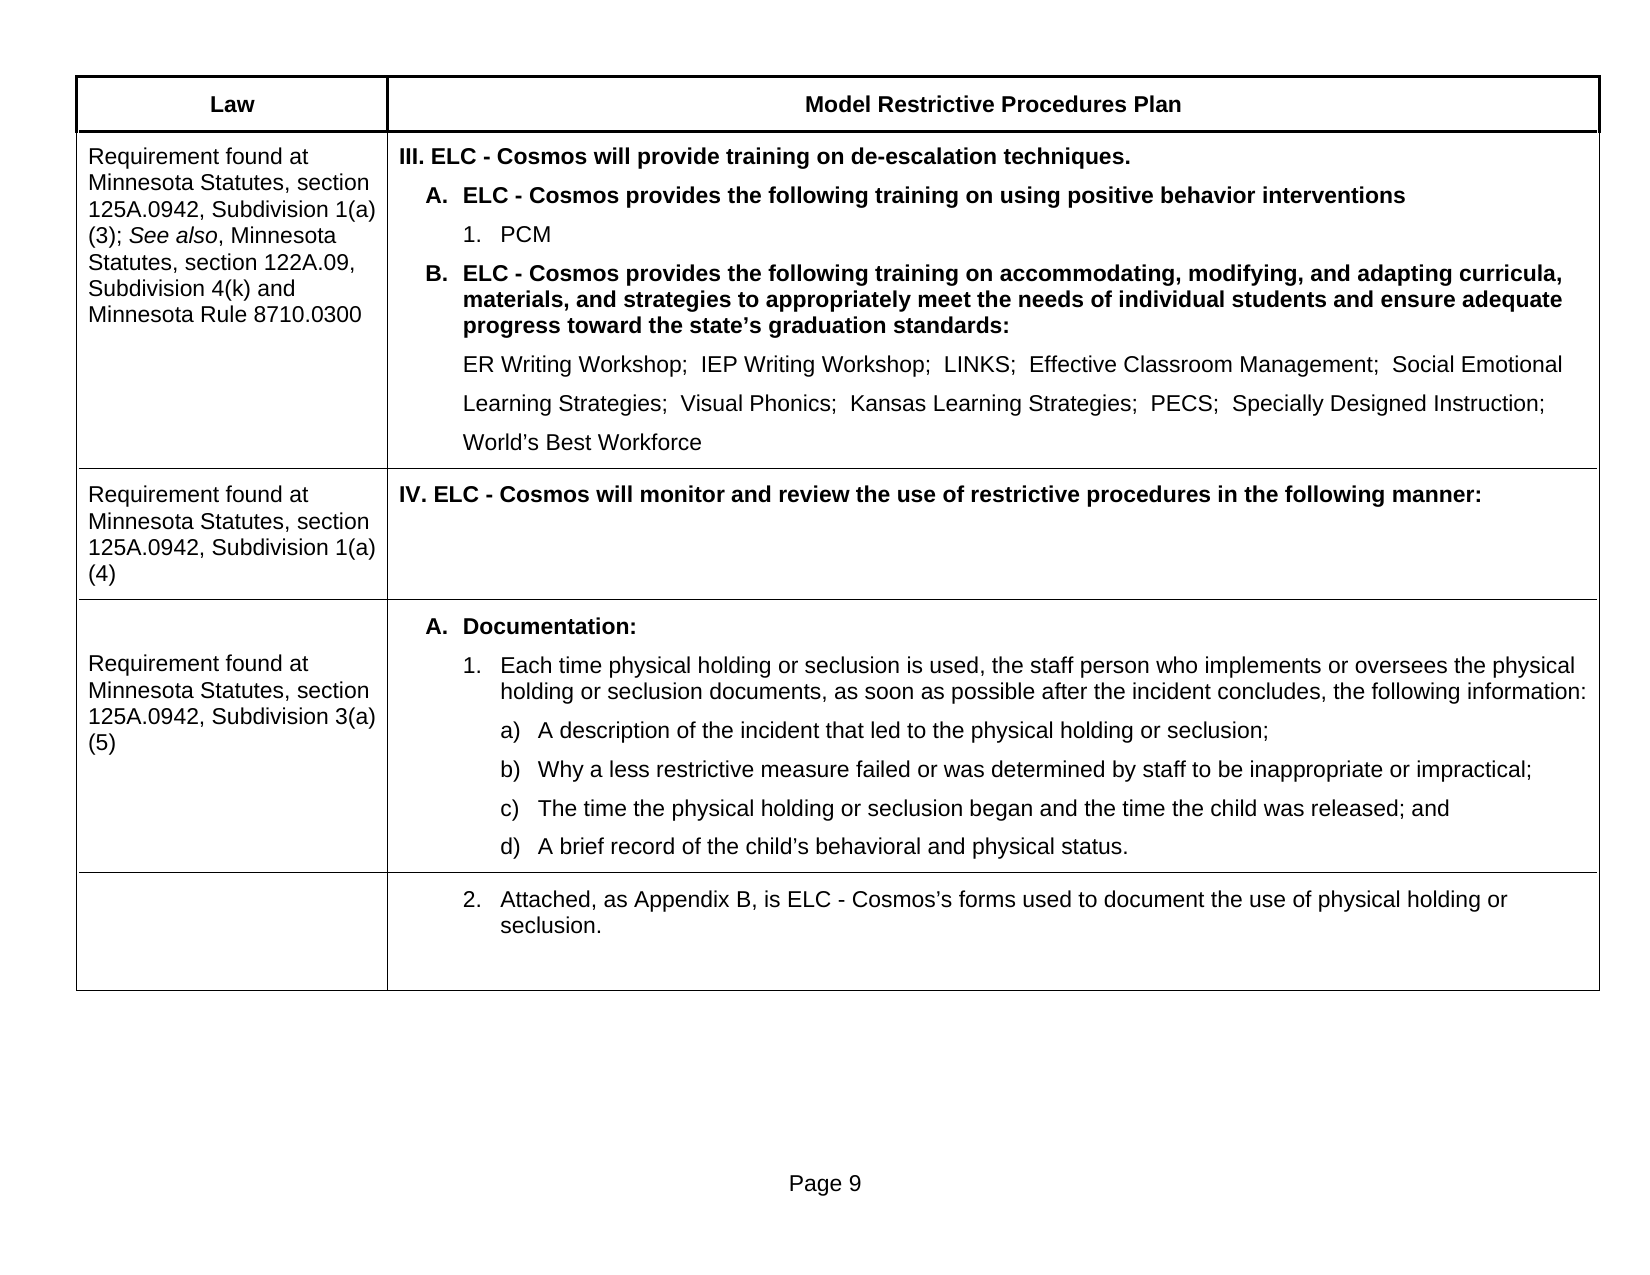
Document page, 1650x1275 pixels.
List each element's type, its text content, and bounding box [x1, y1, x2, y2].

table_cell Requirement found at Minnesota Statutes, section 125A.0942, Subdivision 3(a)(5) [77, 599, 387, 872]
table_cell Requirement found at Minnesota Statutes, section 125A.0942, Subdivision 1(a)(4) [77, 468, 387, 599]
table_cell 2. Attached, as Appendix B, is ELC - Cosmos’s forms used to document the use of physical holding or seclusion. [388, 872, 1599, 990]
table_cell [77, 872, 387, 990]
table_header Law [78, 78, 386, 129]
table_header Model Restrictive Procedures Plan [389, 78, 1598, 129]
table_cell A. Documentation: 1. Each time physical holding or seclusion is used, the staff person who implements or oversees the physical holding or seclusion documents, as soon as possible after the incident concludes, the following information: a) A description of the incident that led to the physical holding or seclusion; b) Why a less restrictive measure failed or was determined by staff to be inappropriate or impractical; c) The time the physical holding or seclusion began and the time the child was released; and d) A brief record of the child’s behavioral and physical status. [388, 599, 1599, 872]
table_cell IV. ELC - Cosmos will monitor and review the use of restrictive procedures in the following manner: [388, 468, 1599, 599]
table_cell Requirement found at Minnesota Statutes, section 125A.0942, Subdivision 1(a)(3); See also, Minnesota Statutes, section 122A.09, Subdivision 4(k) and Minnesota Rule 8710.0300 [77, 130, 387, 468]
table_cell III. ELC - Cosmos will provide training on de-escalation techniques. A. ELC - Cosmos provides the following training on using positive behavior interventions 1. PCM B. ELC - Cosmos provides the following training on accommodating, modifying, and adapting curricula, materials, and strategies to appropriately meet the needs of individual students and ensure adequate progress toward the state’s graduation standards: ER Writing Workshop; IEP Writing Workshop; LINKS; Effective Classroom Management; Social Emotional Learning Strategies; Visual Phonics; Kansas Learning Strategies; PECS; Specially Designed Instruction; World’s Best Workforce [388, 130, 1599, 468]
